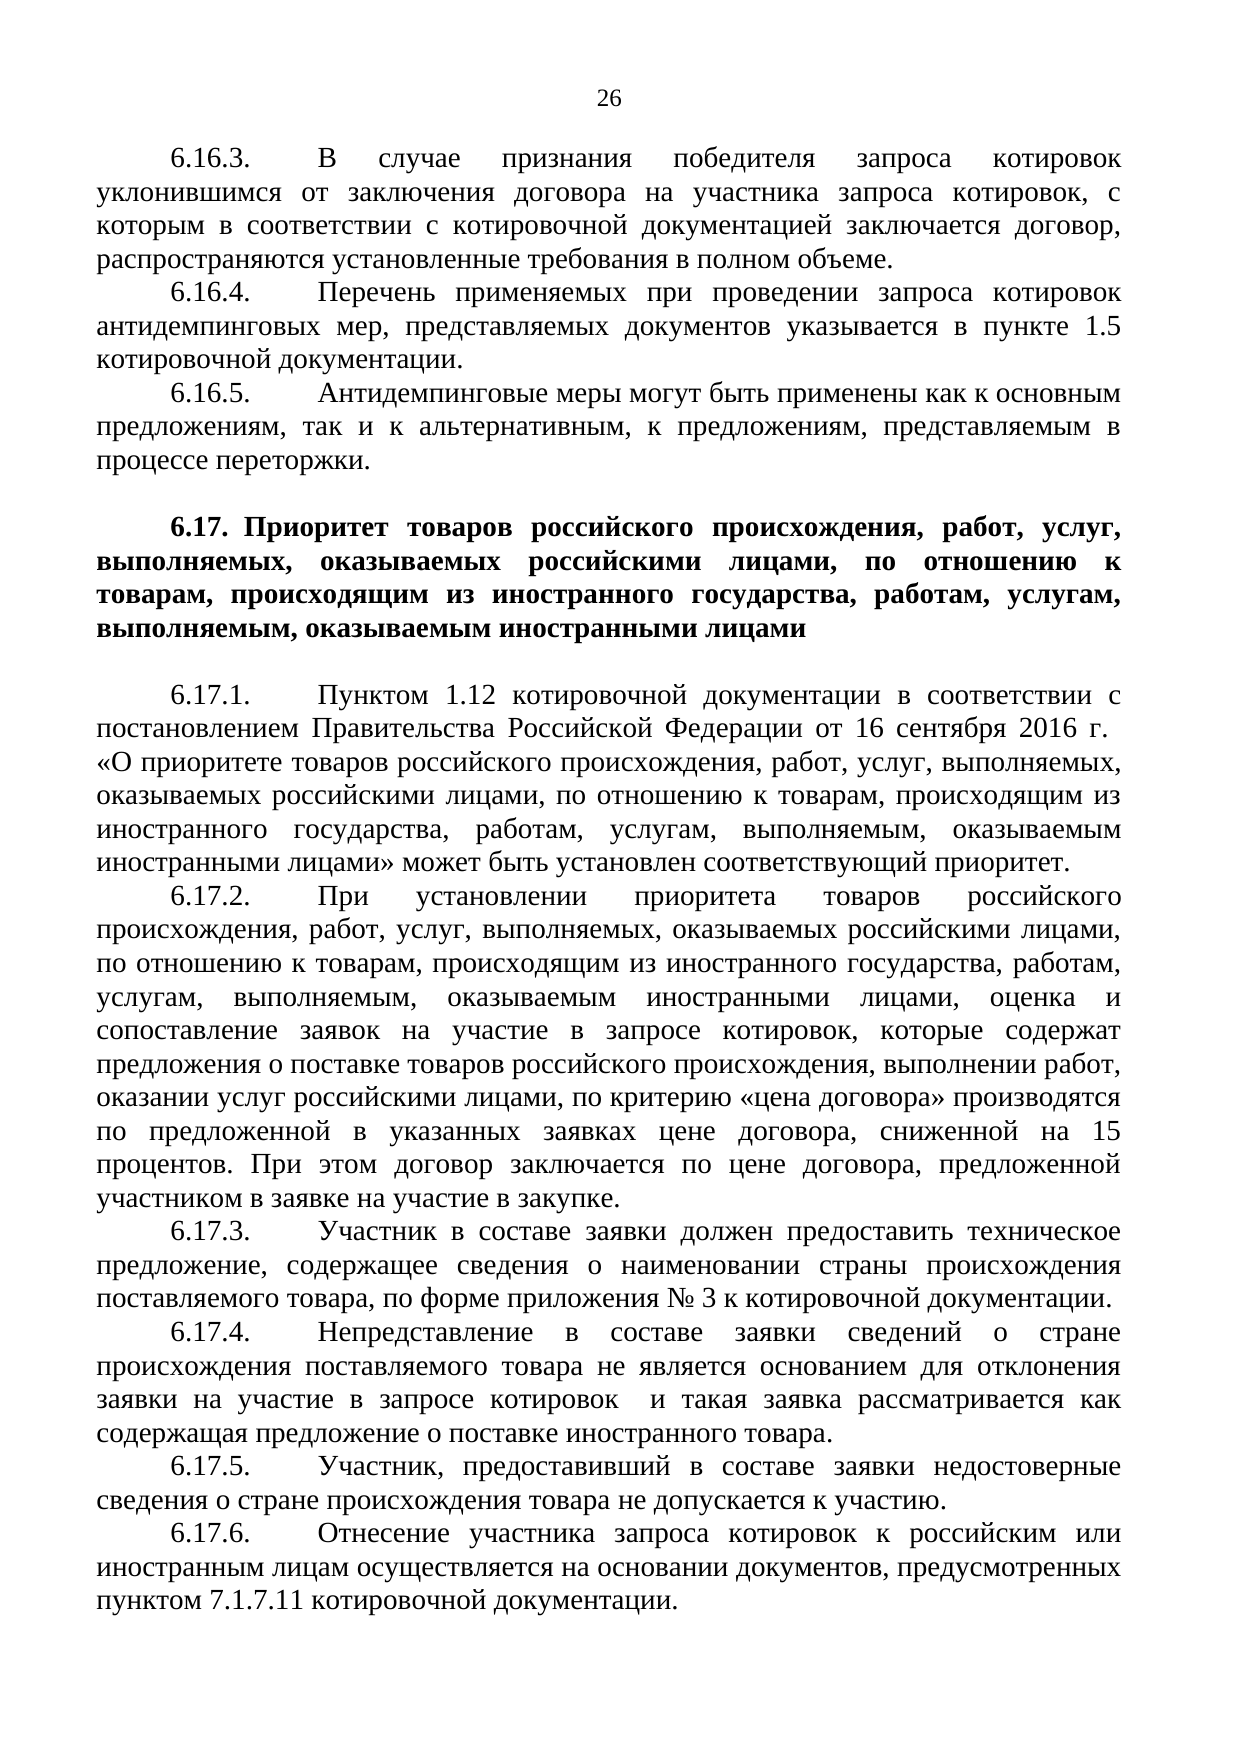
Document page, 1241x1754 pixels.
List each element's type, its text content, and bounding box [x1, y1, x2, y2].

list Отнесение участника запроса котировок к российским или иностранным лицам осуществляется на основании документов, предусмотренных пунктом 7.1.7.11 котировочной документации. [96, 1515, 1122, 1616]
list Антидемпинговые меры могут быть применены как к основным предложениям, так и к альтернативным, к предложениям, представляемым в процессе переторжки. [96, 375, 1122, 476]
list Участник в составе заявки должен предоставить техническое предложение, содержащее сведения о наименовании страны происхождения поставляемого товара, по форме приложения № 3 к котировочной документации. [96, 1213, 1122, 1314]
list Перечень применяемых при проведении запроса котировок антидемпинговых мер, представляемых документов указывается в пункте 1.5 котировочной документации. [96, 274, 1122, 375]
list Непредставление в составе заявки сведений о стране происхождения поставляемого товара не является основанием для отклонения заявки на участие в запросе котировок и такая заявка рассматривается как содержащая предложение о поставке иностранного товара. [96, 1314, 1122, 1448]
list Приоритет товаров российского происхождения, работ, услуг, выполняемых, оказываемых российскими лицами, по отношению к товарам, происходящим из иностранного государства, работам, услугам, выполняемым, оказываемым иностранными лицами [96, 509, 1122, 643]
list Участник, предоставивший в составе заявки недостоверные сведения о стране происхождения товара не допускается к участию. [96, 1448, 1122, 1515]
list Пунктом 1.12 котировочной документации в соответствии с постановлением Правительства Российской Федерации от 16 сентября 2016 г. «О приоритете товаров российского происхождения, работ, услуг, выполняемых, оказываемых российскими лицами, по отношению к товарам, происходящим из иностранного государства, работам, услугам, выполняемым, оказываемым иностранными лицами» может быть установлен соответствующий приоритет. [96, 677, 1122, 878]
list В случае признания победителя запроса котировок уклонившимся от заключения договора на участника запроса котировок, с которым в соответствии с котировочной документацией заключается договор, распространяются установленные требования в полном объеме. [96, 140, 1122, 274]
list При установлении приоритета товаров российского происхождения, работ, услуг, выполняемых, оказываемых российскими лицами, по отношению к товарам, происходящим из иностранного государства, работам, услугам, выполняемым, оказываемым иностранными лицами, оценка и сопоставление заявок на участие в запросе котировок, которые содержат предложения о поставке товаров российского происхождения, выполнении работ, оказании услуг российскими лицами, по критерию «цена договора» производятся по предложенной в указанных заявках цене договора, сниженной на 15 процентов. При этом договор заключается по цене договора, предложенной участником в заявке на участие в закупке. [96, 878, 1122, 1213]
